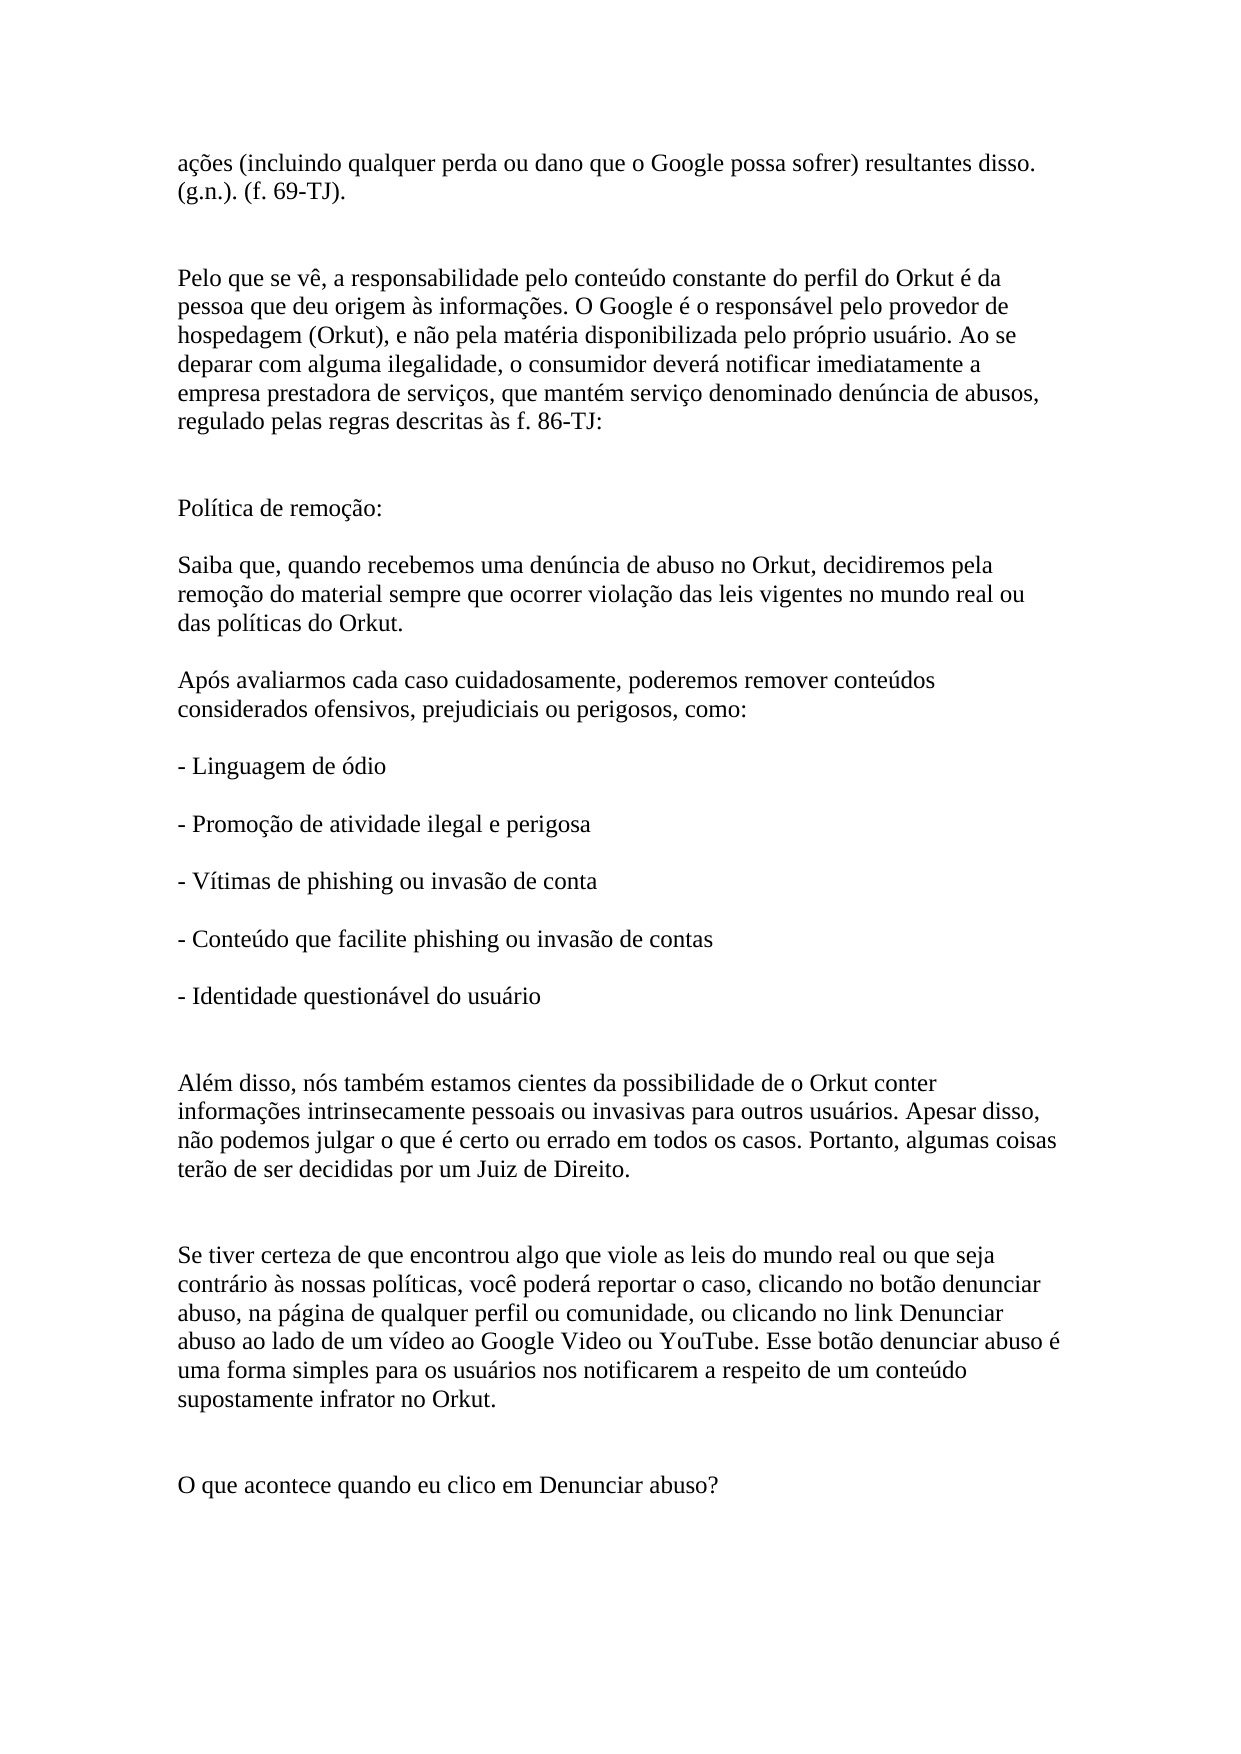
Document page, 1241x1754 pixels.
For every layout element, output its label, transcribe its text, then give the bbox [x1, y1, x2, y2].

text Política de remoção: [177, 493, 1063, 521]
text - Vítimas de phishing ou invasão de conta [177, 866, 1063, 895]
text - Linguagem de ódio [177, 751, 1063, 780]
text - Conteúdo que facilite phishing ou invasão de contas [177, 924, 1063, 953]
text O que acontece quando eu clico em Denunciar abuso? [177, 1470, 1063, 1499]
text - Identidade questionável do usuário [177, 981, 1063, 1010]
text Se tiver certeza de que encontrou algo que viole as leis do mundo real ou que seja contrário às nossas políticas, você poderá reportar o caso, clicando no botão denunciar abuso, na página de qualquer perfil ou comunidade, ou clicando no link Denunciar abuso ao lado de um vídeo ao Google Video ou YouTube. Esse botão denunciar abuso é uma forma simples para os usuários nos notificarem a respeito de um conteúdo supostamente infrator no Orkut. [177, 1240, 1063, 1413]
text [177, 148, 1063, 205]
text Após avaliarmos cada caso cuidadosamente, poderemos remover conteúdos considerados ofensivos, prejudiciais ou perigosos, como: [177, 665, 1063, 723]
text - Promoção de atividade ilegal e perigosa [177, 809, 1063, 838]
text Pelo que se vê, a responsabilidade pelo conteúdo constante do perfil do Orkut é da pessoa que deu origem às informações. O Google é o responsável pelo provedor de hospedagem (Orkut), e não pela matéria disponibilizada pelo próprio usuário. Ao se deparar com alguma ilegalidade, o consumidor deverá notificar imediatamente a empresa prestadora de serviços, que mantém serviço denominado denúncia de abusos, regulado pelas regras descritas às f. 86-TJ: [177, 263, 1063, 435]
text Saiba que, quando recebemos uma denúncia de abuso no Orkut, decidiremos pela remoção do material sempre que ocorrer violação das leis vigentes no mundo real ou das políticas do Orkut. [177, 550, 1063, 636]
text Além disso, nós também estamos cientes da possibilidade de o Orkut conter informações intrinsecamente pessoais ou invasivas para outros usuários. Apesar disso, não podemos julgar o que é certo ou errado em todos os casos. Portanto, algumas coisas terão de ser decididas por um Juiz de Direito. [177, 1068, 1063, 1183]
